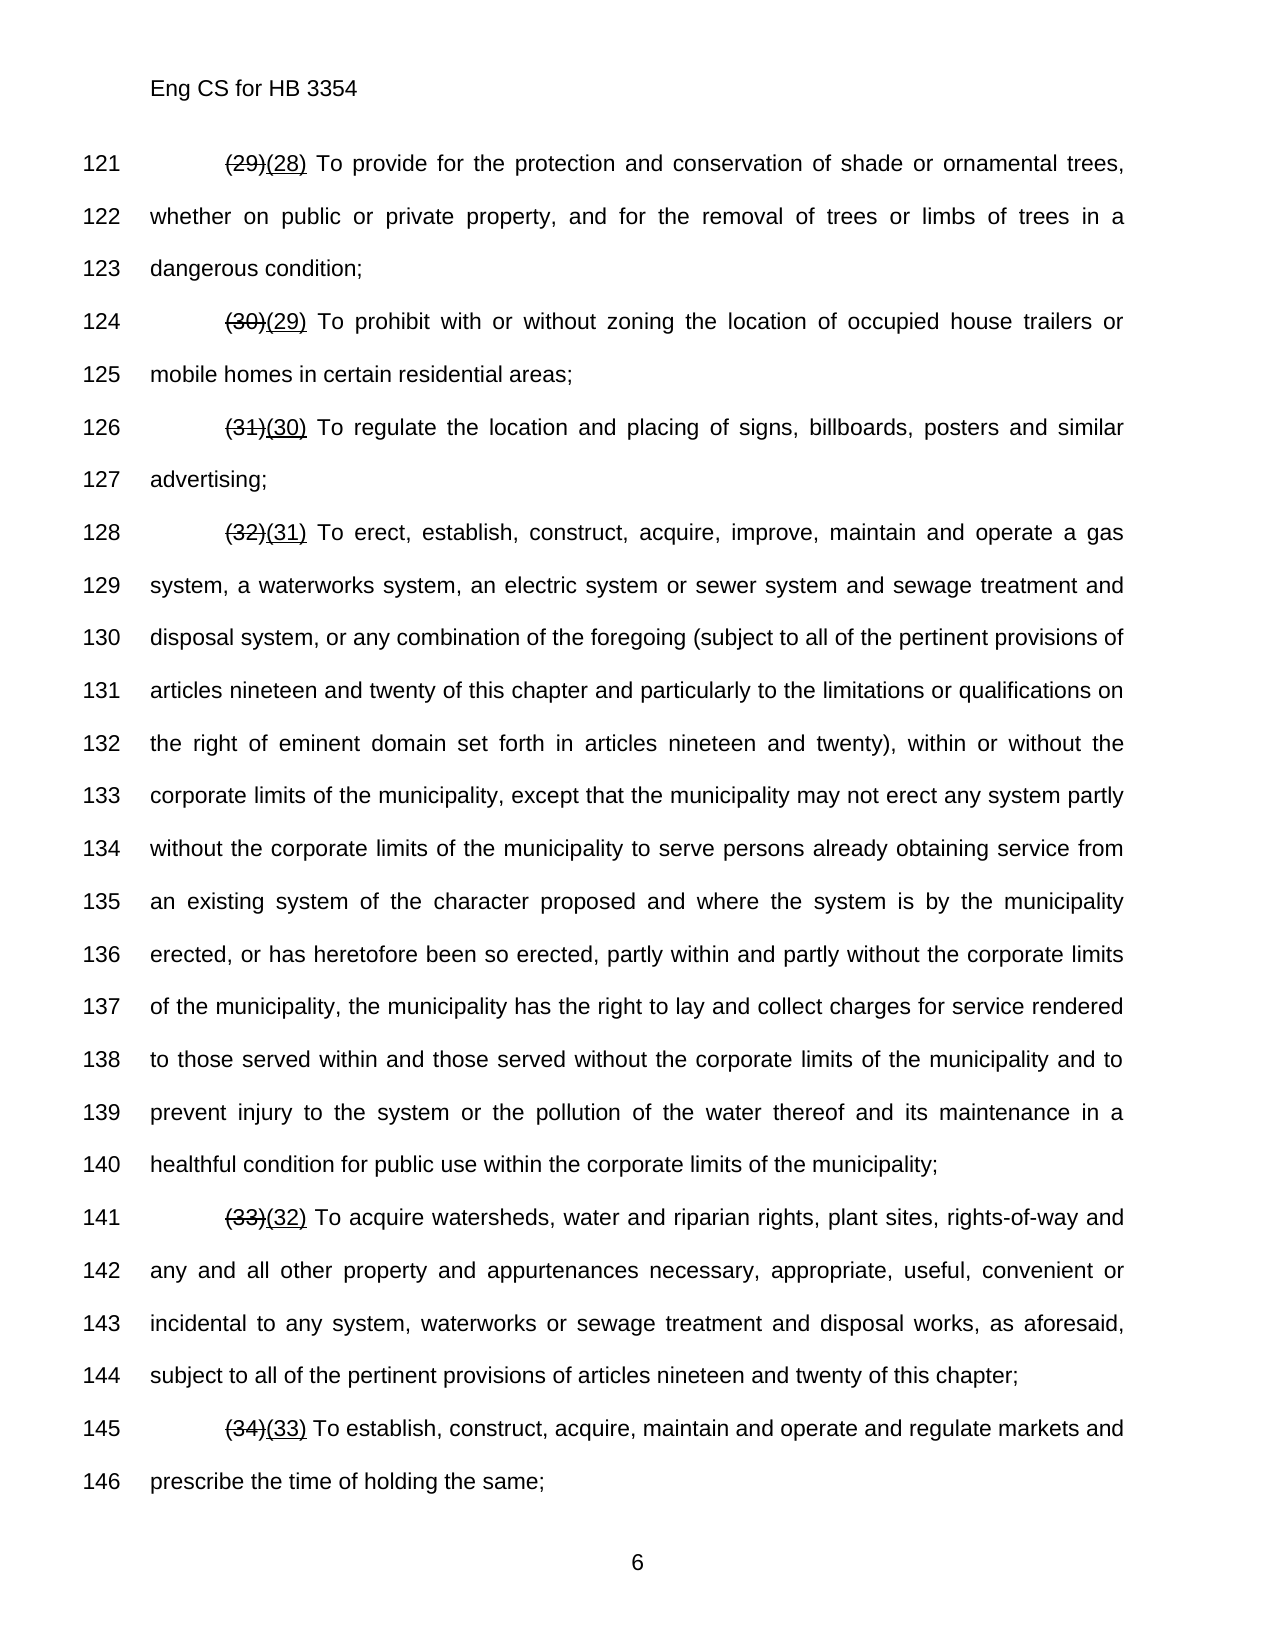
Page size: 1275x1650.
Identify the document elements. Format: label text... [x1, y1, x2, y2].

text (29)(28) To provide for the protection and conservation of shade or ornamental trees, whether on public or private property, and for the removal of trees or limbs of trees in a dangerous condition; [150, 150, 1125, 282]
text (30)(29) To prohibit with or without zoning the location of occupied house trailers or mobile homes in certain residential areas; [150, 308, 1125, 387]
text (31)(30) To regulate the location and placing of signs, billboards, posters and similar advertising; [150, 413, 1125, 493]
text (33)(32) To acquire watersheds, water and riparian rights, plant sites, rights-of-way and any and all other property and appurtenances necessary, appropriate, useful, convenient or incidental to any system, waterworks or sewage treatment and disposal works, as aforesaid, subject to all of the pertinent provisions of articles nineteen and twenty of this chapter; [150, 1204, 1125, 1389]
text (34)(33) To establish, construct, acquire, maintain and operate and regulate markets and prescribe the time of holding the same; [150, 1415, 1125, 1494]
text (32)(31) To erect, establish, construct, acquire, improve, maintain and operate a gas system, a waterworks system, an electric system or sewer system and sewage treatment and disposal system, or any combination of the foregoing (subject to all of the pertinent provisions of articles nineteen and twenty of this chapter and particularly to the limitations or qualifications on the right of eminent domain set forth in articles nineteen and twenty), within or without the corporate limits of the municipality, except that the municipality may not erect any system partly without the corporate limits of the municipality to serve persons already obtaining service from an existing system of the character proposed and where the system is by the municipality erected, or has heretofore been so erected, partly within and partly without the corporate limits of the municipality, the municipality has the right to lay and collect charges for service rendered to those served within and those served without the corporate limits of the municipality and to prevent injury to the system or the pollution of the water thereof and its maintenance in a healthful condition for public use within the corporate limits of the municipality; [150, 519, 1125, 1178]
